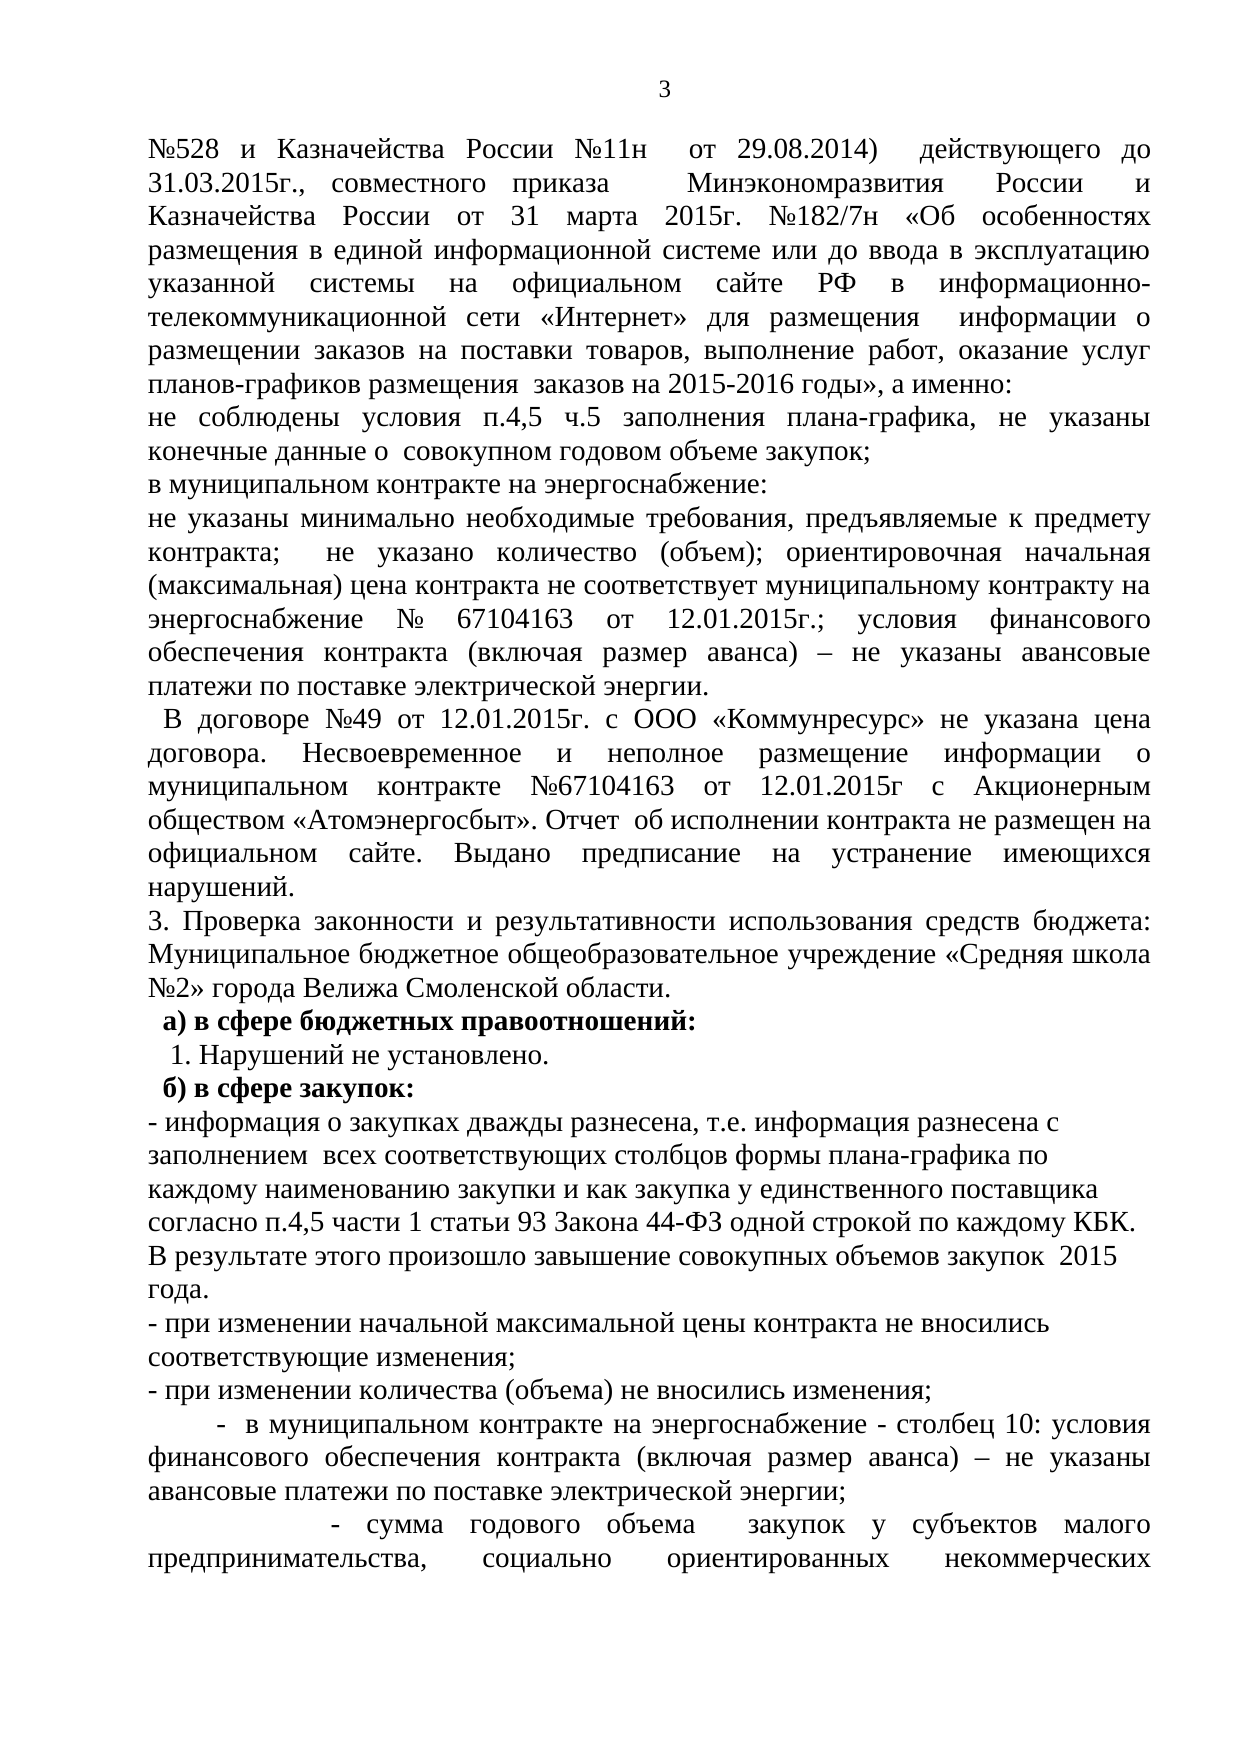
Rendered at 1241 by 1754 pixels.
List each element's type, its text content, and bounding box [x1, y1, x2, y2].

text б) в сфере закупок: [148, 1070, 1152, 1104]
text не указаны минимально необходимые требования, предъявляемые к предмету контракта; не указано количество (объем); ориентировочная начальная (максимальная) цена контракта не соответствует муниципальному контракту на энергоснабжение № 67104163 от 12.01.2015г.; условия финансового обеспечения контракта (включая размер аванса) – не указаны авансовые платежи по поставке электрической энергии. [148, 500, 1152, 701]
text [148, 131, 1152, 399]
text - информация о закупках дважды разнесена, т.е. информация разнесена с заполнением всех соответствующих столбцов формы плана-графика по каждому наименованию закупки и как закупка у единственного поставщика согласно п.4,5 части 1 статьи 93 Закона 44-ФЗ одной строкой по каждому КБК. В результате этого произошло завышение совокупных объемов закупок 2015 года. [148, 1104, 1152, 1305]
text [148, 1506, 1152, 1573]
text - при изменении начальной максимальной цены контракта не вносились соответствующие изменения; [148, 1305, 1152, 1372]
text а) в сфере бюджетных правоотношений: [148, 1003, 1152, 1037]
text не соблюдены условия п.4,5 ч.5 заполнения плана-графика, не указаны конечные данные о совокупном годовом объеме закупок; [148, 399, 1152, 467]
text В договоре №49 от 12.01.2015г. с ООО «Коммунресурс» не указана цена договора. Несвоевременное и неполное размещение информации о муниципальном контракте №67104163 от 12.01.2015г с Акционерным обществом «Атомэнергосбыт». Отчет об исполнении контракта не размещен на официальном сайте. Выдано предписание на устранение имеющихся нарушений. [148, 701, 1152, 903]
text 3. Проверка законности и результативности использования средств бюджета: Муниципальное бюджетное общеобразовательное учреждение «Средняя школа №2» города Велижа Смоленской области. [148, 903, 1152, 1003]
text 1. Нарушений не установлено. [148, 1037, 1152, 1070]
text - в муниципальном контракте на энергоснабжение - столбец 10: условия финансового обеспечения контракта (включая размер аванса) – не указаны авансовые платежи по поставке электрической энергии; [148, 1406, 1152, 1506]
text в муниципальном контракте на энергоснабжение: [148, 467, 1152, 500]
text - при изменении количества (объема) не вносились изменения; [148, 1372, 1152, 1406]
